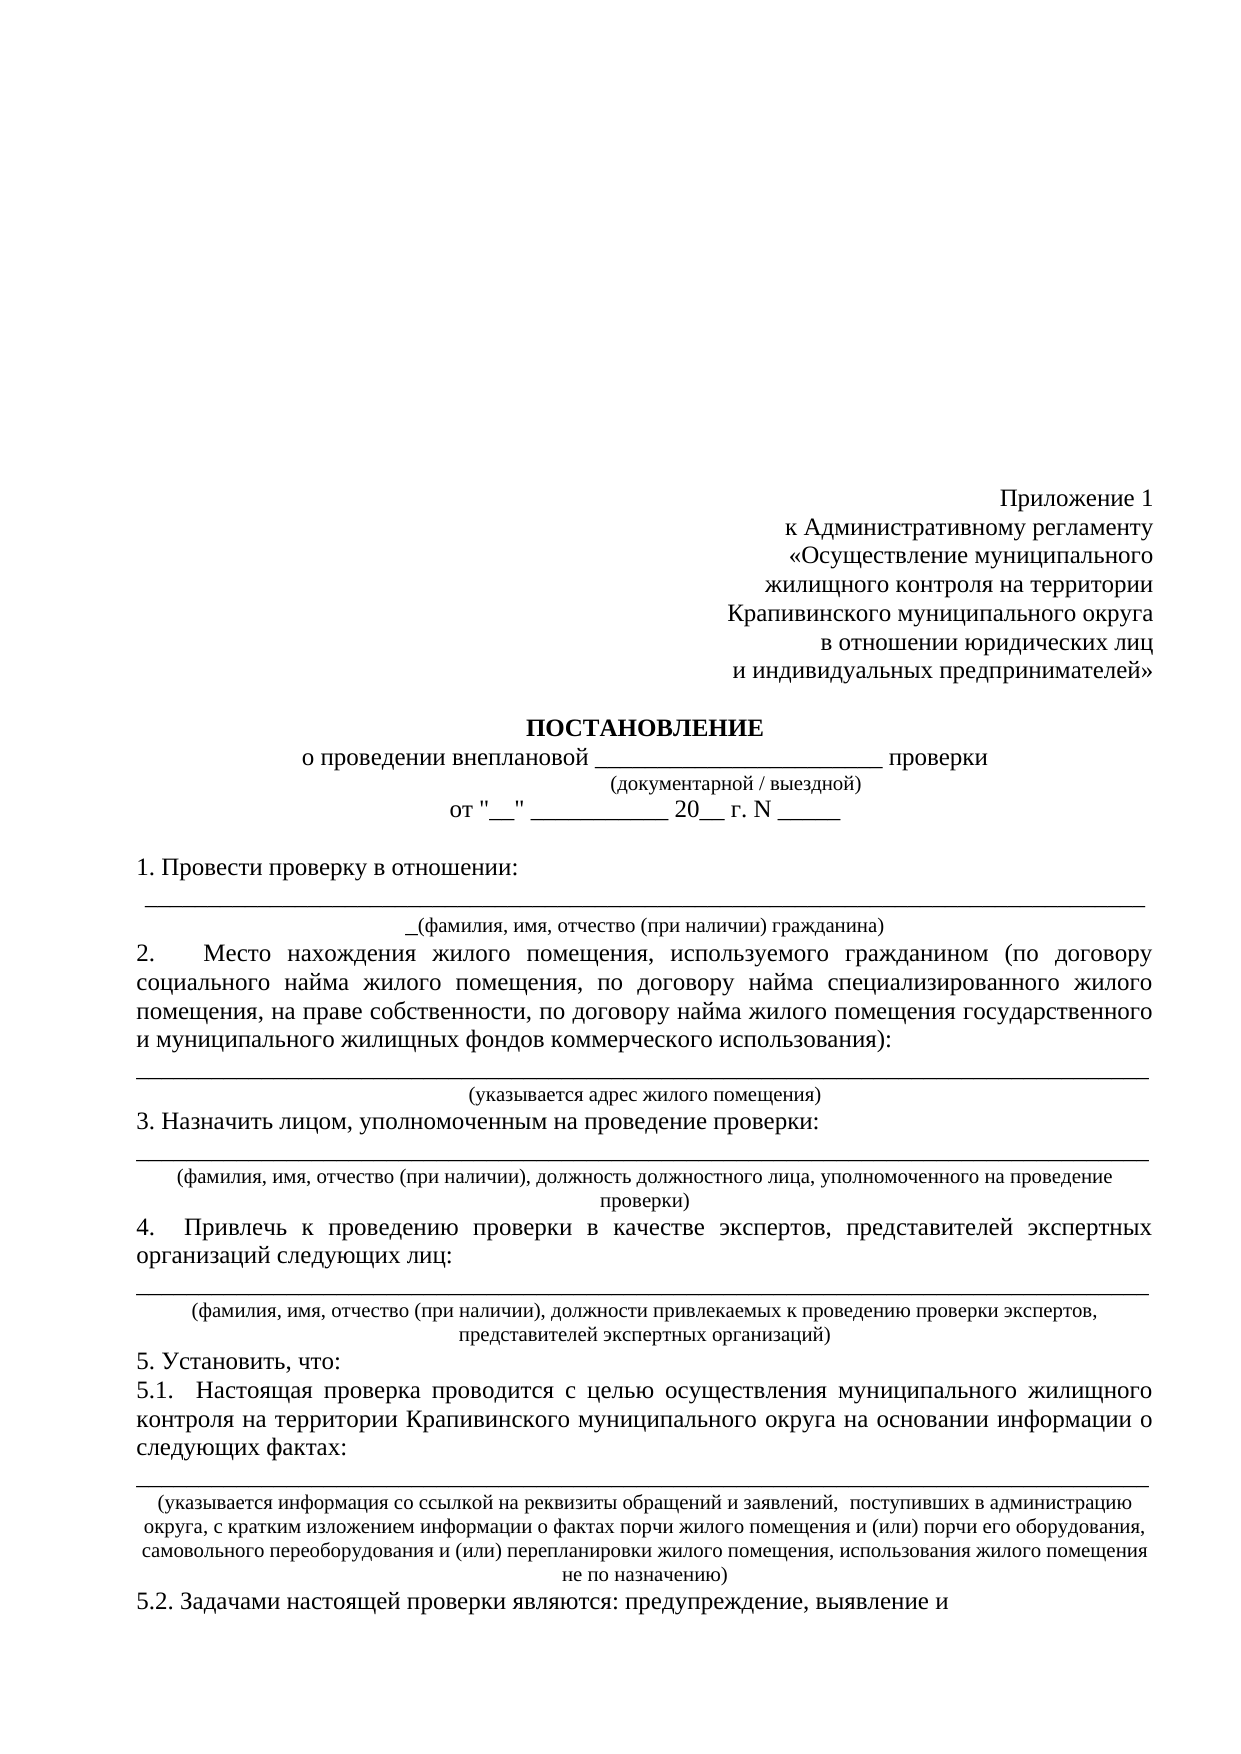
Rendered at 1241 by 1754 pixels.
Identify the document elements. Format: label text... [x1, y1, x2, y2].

text Приложение 1 [166, 483, 1153, 512]
text _________________________________________________________________________________ [136, 1135, 1153, 1164]
text о проведении внеплановой _______________________ проверки [136, 742, 1153, 771]
text _________________________________________________________________________________ [136, 1053, 1153, 1082]
text 4. Привлечь к проведению проверки в качестве экспертов, представителей экспертных организаций следующих лиц: [136, 1212, 1153, 1269]
text 5. Установить, что: [136, 1346, 1153, 1375]
text 3. Назначить лицом, уполномоченным на проведение проверки: [136, 1106, 1153, 1135]
text ПОСТАНОВЛЕНИЕ [136, 713, 1153, 742]
text (указывается адрес жилого помещения) [136, 1082, 1153, 1106]
text в отношении юридических лиц [136, 627, 1153, 656]
text (указывается информация со ссылкой на реквизиты обращений и заявлений, поступивших в администрацию округа, с кратким изложением информации о фактах порчи жилого помещения и (или) порчи его оборудования, самовольного переоборудования и (или) перепланировки жилого помещения, использования жилого помещения не по назначению) [136, 1490, 1153, 1586]
text Крапивинского муниципального округа [136, 598, 1153, 627]
text жилищного контроля на территории [136, 569, 1153, 598]
text _________________________________________________________________________________ [136, 1269, 1153, 1298]
text к Административному регламенту [136, 512, 1153, 541]
text 1. Провести проверку в отношении: [136, 852, 1153, 881]
text (фамилия, имя, отчество (при наличии), должности привлекаемых к проведению проверки экспертов, представителей экспертных организаций) [136, 1298, 1153, 1346]
text (документарной / выездной) [136, 771, 1153, 794]
text и индивидуальных предпринимателей» [136, 656, 1153, 684]
text (фамилия, имя, отчество (при наличии), должность должностного лица, уполномоченного на проведение проверки) [136, 1164, 1153, 1212]
text _________________________________________________________________________________ [136, 1461, 1153, 1490]
text от "__" ___________ 20__ г. N _____ [136, 794, 1153, 823]
text 2. Место нахождения жилого помещения, используемого гражданином (по договору социального найма жилого помещения, по договору найма специализированного жилого помещения, на праве собственности, по договору найма жилого помещения государственного и муниципального жилищных фондов коммерческого использования): [136, 938, 1153, 1053]
text 5.1. Настоящая проверка проводится с целью осуществления муниципального жилищного контроля на территории Крапивинского муниципального округа на основании информации о следующих фактах: [136, 1375, 1153, 1461]
text 5.2. Задачами настоящей проверки являются: предупреждение, выявление и [136, 1586, 1153, 1615]
text «Осуществление муниципального [136, 541, 1153, 569]
text _________________________________________________________________________________(фамилия, имя, отчество (при наличии) гражданина) [136, 881, 1153, 938]
